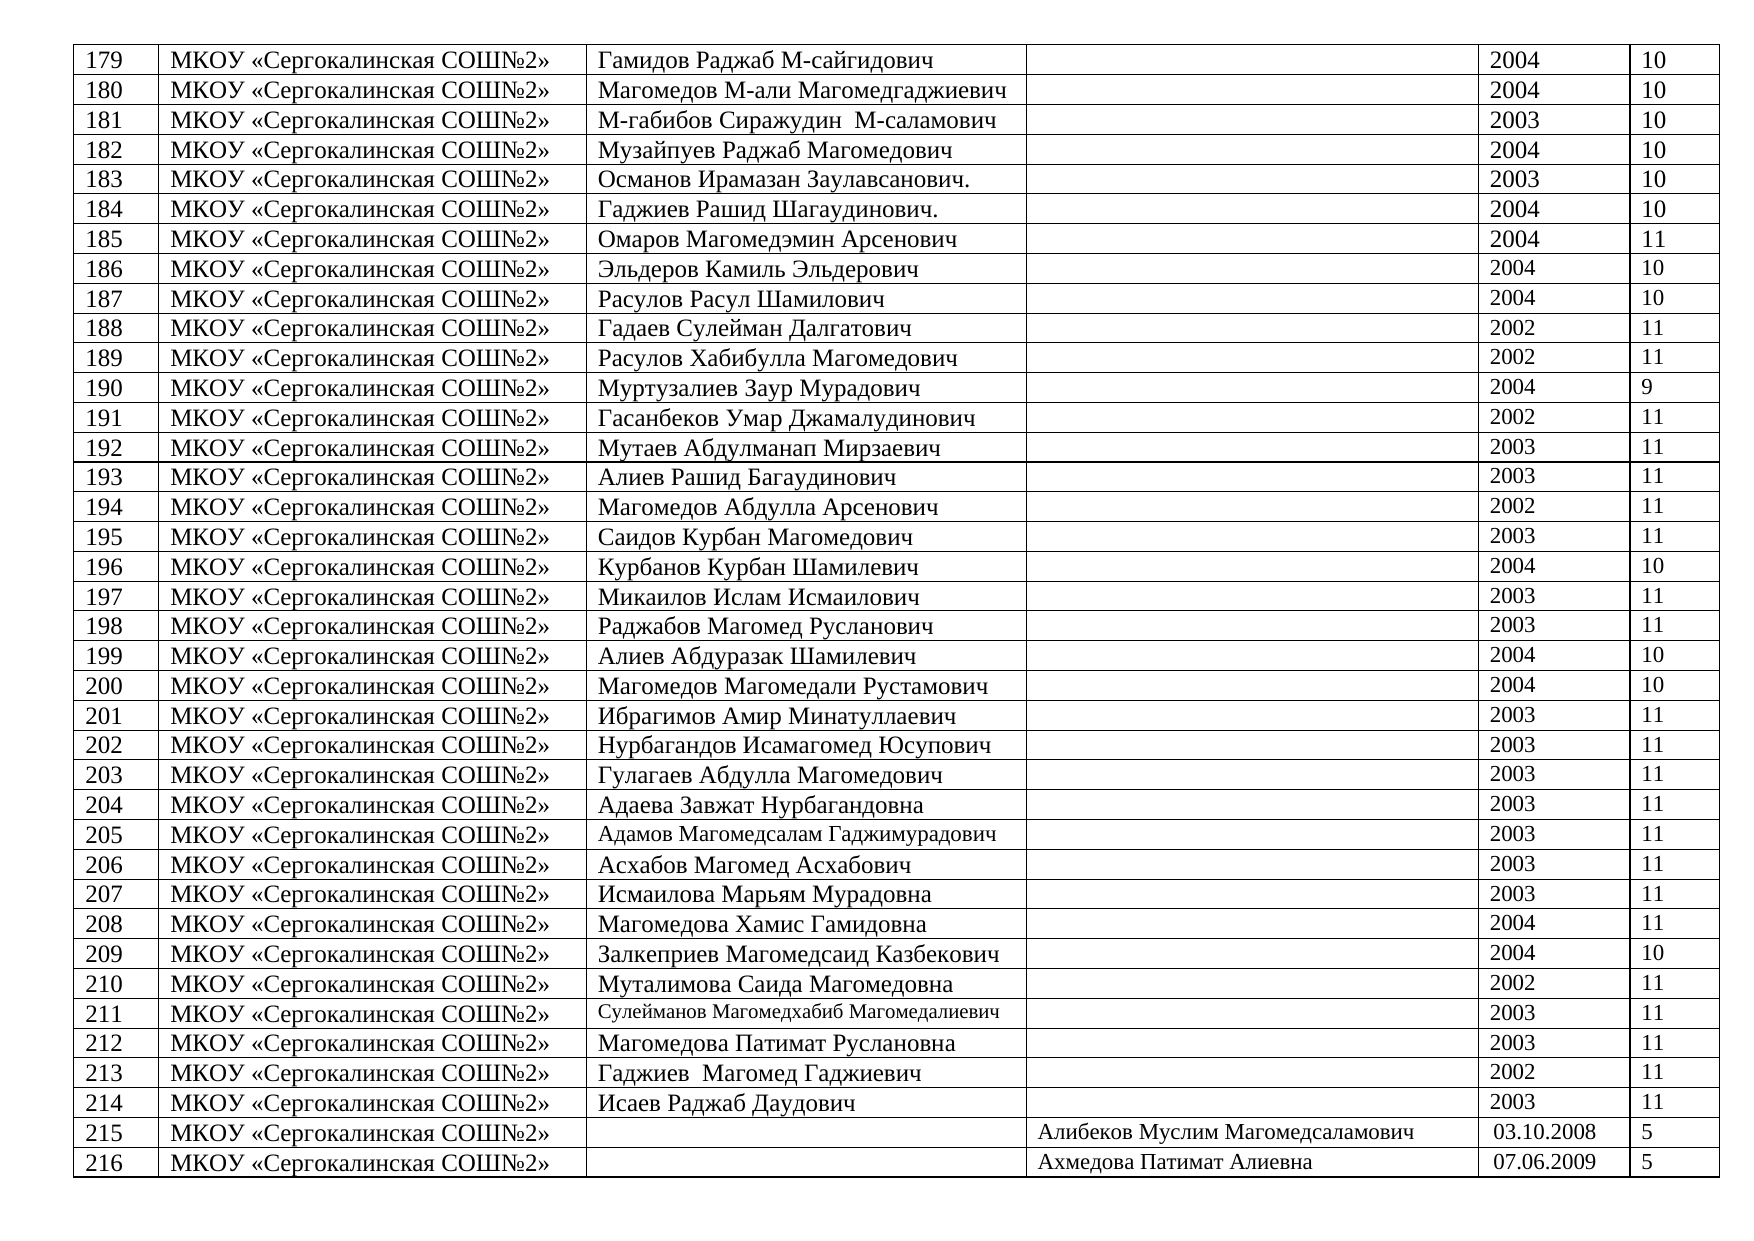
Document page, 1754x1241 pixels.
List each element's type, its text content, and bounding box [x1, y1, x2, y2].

table_cell 2004 [1479, 373, 1629, 402]
table_cell Магомедов М-али Магомедгаджиевич [587, 75, 1026, 104]
table_cell [1027, 403, 1478, 432]
table_cell 214 [74, 1088, 158, 1117]
table_cell 10 [1631, 194, 1719, 223]
table_cell [1027, 850, 1478, 878]
table_cell Гаджиев Магомед Гаджиевич [587, 1058, 1026, 1087]
table_cell 5 [1631, 1148, 1719, 1176]
table_cell МКОУ «Сергокалинская СОШ№2» [159, 820, 586, 849]
table_cell МКОУ «Сергокалинская СОШ№2» [159, 314, 586, 342]
table_cell Адамов Магомедсалам Гаджимурадович [587, 820, 1026, 849]
table_cell 200 [74, 671, 158, 700]
table_cell МКОУ «Сергокалинская СОШ№2» [159, 850, 586, 878]
table_cell 11 [1631, 1058, 1719, 1087]
table_cell [1027, 165, 1478, 193]
table_cell [1027, 522, 1478, 551]
table_cell 10 [1631, 135, 1719, 163]
table_cell [1027, 1029, 1478, 1057]
table_cell 2002 [1479, 343, 1629, 372]
table_cell МКОУ «Сергокалинская СОШ№2» [159, 1029, 586, 1057]
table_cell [159, 45, 586, 74]
table_cell [1027, 909, 1478, 938]
table_cell 2004 [1479, 284, 1629, 312]
table_cell 208 [74, 909, 158, 938]
table_cell 11 [1631, 820, 1719, 849]
table_cell [1027, 999, 1478, 1027]
table_cell 212 [74, 1029, 158, 1057]
table_cell 2004 [1479, 45, 1629, 74]
table_cell 11 [1631, 850, 1719, 878]
table_cell [1027, 373, 1478, 402]
table_cell 2003 [1479, 582, 1629, 610]
table_cell [1027, 582, 1478, 610]
table_cell МКОУ «Сергокалинская СОШ№2» [159, 611, 586, 640]
table_cell МКОУ «Сергокалинская СОШ№2» [159, 1088, 586, 1117]
table_cell [1027, 790, 1478, 819]
table_cell 11 [1631, 909, 1719, 938]
table_cell МКОУ «Сергокалинская СОШ№2» [159, 969, 586, 998]
table_cell 11 [1631, 611, 1719, 640]
table_cell [1027, 224, 1478, 253]
table_cell 189 [74, 343, 158, 372]
table_cell Магомедова Патимат Руслановна [587, 1029, 1026, 1057]
table_cell 10 [1631, 641, 1719, 670]
table_cell 190 [74, 373, 158, 402]
table_cell 2003 [1479, 1029, 1629, 1057]
table_cell Гамидов Раджаб М-сайгидович [587, 45, 1026, 74]
table_cell Расулов Расул Шамилович [587, 284, 1026, 312]
table_cell 2003 [1479, 522, 1629, 551]
table_cell 188 [74, 314, 158, 342]
table_cell Саидов Курбан Магомедович [587, 522, 1026, 551]
table_cell 203 [74, 760, 158, 789]
table_cell МКОУ «Сергокалинская СОШ№2» [159, 582, 586, 610]
table_cell 2004 [1479, 939, 1629, 968]
table_cell 207 [74, 880, 158, 908]
table_cell 191 [74, 403, 158, 432]
table_cell [1027, 820, 1478, 849]
table_cell 2003 [1479, 463, 1629, 491]
table_cell 210 [74, 969, 158, 998]
table_cell 2003 [1479, 165, 1629, 193]
table_cell [1027, 671, 1478, 700]
table_cell 2003 [1479, 731, 1629, 759]
table_cell 201 [74, 701, 158, 729]
table_cell Музайпуев Раджаб Магомедович [587, 135, 1026, 163]
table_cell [159, 75, 586, 104]
table_cell 198 [74, 611, 158, 640]
table_cell 11 [1631, 314, 1719, 342]
table_cell 2002 [1479, 969, 1629, 998]
table_cell 185 [74, 224, 158, 253]
table_cell 206 [74, 850, 158, 878]
table_cell 183 [74, 165, 158, 193]
table_cell [1027, 731, 1478, 759]
table_cell 192 [74, 433, 158, 461]
table_cell 2004 [1479, 194, 1629, 223]
table_cell МКОУ «Сергокалинская СОШ№2» [159, 254, 586, 283]
table_cell МКОУ «Сергокалинская СОШ№2» [159, 433, 586, 461]
table_cell 193 [74, 463, 158, 491]
table_cell МКОУ «Сергокалинская СОШ№2» [159, 880, 586, 908]
table_cell 2003 [1479, 790, 1629, 819]
table_cell 11 [1631, 1029, 1719, 1057]
table_cell [1027, 105, 1478, 134]
table_cell [1027, 284, 1478, 312]
table_cell [1027, 463, 1478, 491]
table_cell Магомедова Хамис Гамидовна [587, 909, 1026, 938]
table_cell Алиев Абдуразак Шамилевич [587, 641, 1026, 670]
table_cell [1027, 939, 1478, 968]
table_cell МКОУ «Сергокалинская СОШ№2» [159, 463, 586, 491]
table_cell [1027, 314, 1478, 342]
table_cell Раджабов Магомед Русланович [587, 611, 1026, 640]
table_cell МКОУ «Сергокалинская СОШ№2» [159, 552, 586, 581]
table_cell 2002 [1479, 1058, 1629, 1087]
table_cell Нурбагандов Исамагомед Юсупович [587, 731, 1026, 759]
table_cell Адаева Завжат Нурбагандовна [587, 790, 1026, 819]
table_cell 11 [1631, 1088, 1719, 1117]
table_cell 2004 [1479, 909, 1629, 938]
table_cell МКОУ «Сергокалинская СОШ№2» [159, 135, 586, 163]
table_cell 2004 [1479, 224, 1629, 253]
table_cell 2004 [1479, 641, 1629, 670]
table_cell 10 [1631, 671, 1719, 700]
table_cell 187 [74, 284, 158, 312]
table_cell 11 [1631, 999, 1719, 1027]
table_cell МКОУ «Сергокалинская СОШ№2» [159, 1058, 586, 1087]
table_cell МКОУ «Сергокалинская СОШ№2» [159, 194, 586, 223]
table_cell 205 [74, 820, 158, 849]
table_cell 11 [1631, 701, 1719, 729]
table_cell Исаев Раджаб Даудович [587, 1088, 1026, 1117]
table_cell Сулейманов Магомедхабиб Магомедалиевич [587, 999, 1026, 1027]
table_cell 181 [74, 105, 158, 134]
table_cell 2004 [1479, 75, 1629, 104]
table_cell 209 [74, 939, 158, 968]
table_cell 2004 [1479, 135, 1629, 163]
table_cell 07.06.2009 [1479, 1148, 1629, 1176]
table_cell [1027, 611, 1478, 640]
table_cell 10 [1631, 165, 1719, 193]
table_cell МКОУ «Сергокалинская СОШ№2» [159, 671, 586, 700]
table_cell [1027, 1088, 1478, 1117]
table_cell Гадаев Сулейман Далгатович [587, 314, 1026, 342]
table_cell 10 [1631, 284, 1719, 312]
table_cell 10 [1631, 254, 1719, 283]
table_cell Ибрагимов Амир Минатуллаевич [587, 701, 1026, 729]
table_cell 2004 [1479, 552, 1629, 581]
table_cell МКОУ «Сергокалинская СОШ№2» [159, 403, 586, 432]
table_cell 10 [1631, 552, 1719, 581]
table_cell 2004 [1479, 671, 1629, 700]
table_cell МКОУ «Сергокалинская СОШ№2» [159, 343, 586, 372]
table_cell 202 [74, 731, 158, 759]
table_cell 2002 [1479, 403, 1629, 432]
table_cell МКОУ «Сергокалинская СОШ№2» [159, 790, 586, 819]
table_cell 10 [1631, 75, 1719, 104]
table_cell 10 [1631, 105, 1719, 134]
table_cell 211 [74, 999, 158, 1027]
table_cell [1027, 1058, 1478, 1087]
table_cell МКОУ «Сергокалинская СОШ№2» [159, 105, 586, 134]
table_cell 11 [1631, 760, 1719, 789]
table_cell МКОУ «Сергокалинская СОШ№2» [159, 165, 586, 193]
table_cell 2003 [1479, 1088, 1629, 1117]
table_cell Ахмедова Патимат Алиевна [1027, 1148, 1478, 1176]
table_cell [1027, 433, 1478, 461]
table_cell [1027, 343, 1478, 372]
table_cell 11 [1631, 790, 1719, 819]
table_cell [1027, 254, 1478, 283]
table_cell Омаров Магомедэмин Арсенович [587, 224, 1026, 253]
table_cell Исмаилова Марьям Мурадовна [587, 880, 1026, 908]
table_cell 215 [74, 1118, 158, 1147]
table_cell МКОУ «Сергокалинская СОШ№2» [159, 284, 586, 312]
table_cell МКОУ «Сергокалинская СОШ№2» [159, 492, 586, 521]
table_cell 9 [1631, 373, 1719, 402]
table_cell 204 [74, 790, 158, 819]
table_cell 11 [1631, 224, 1719, 253]
table_cell Магомедов Магомедали Рустамович [587, 671, 1026, 700]
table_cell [159, 1118, 586, 1147]
table_cell 2003 [1479, 820, 1629, 849]
table_cell Османов Ирамазан Заулавсанович. [587, 165, 1026, 193]
table_cell МКОУ «Сергокалинская СОШ№2» [159, 224, 586, 253]
table_cell Магомедов Абдулла Арсенович [587, 492, 1026, 521]
table_cell Алибеков Муслим Магомедсаламович [1027, 1118, 1478, 1147]
table_cell 5 [1631, 1118, 1719, 1147]
table_cell 213 [74, 1058, 158, 1087]
table_cell 197 [74, 582, 158, 610]
table_cell Мутаев Абдулманап Мирзаевич [587, 433, 1026, 461]
table_cell Муртузалиев Заур Мурадович [587, 373, 1026, 402]
table_cell 2003 [1479, 760, 1629, 789]
table_cell 11 [1631, 492, 1719, 521]
table_cell 11 [1631, 522, 1719, 551]
table_cell МКОУ «Сергокалинская СОШ№2» [159, 641, 586, 670]
table_cell 179 [74, 45, 158, 74]
table_cell МКОУ «Сергокалинская СОШ№2» [159, 939, 586, 968]
table_cell [1027, 641, 1478, 670]
table_cell 11 [1631, 343, 1719, 372]
table_cell 2003 [1479, 850, 1629, 878]
table_cell 195 [74, 522, 158, 551]
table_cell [159, 1148, 586, 1176]
table_cell 2003 [1479, 999, 1629, 1027]
table_cell Муталимова Саида Магомедовна [587, 969, 1026, 998]
table_cell Расулов Хабибулла Магомедович [587, 343, 1026, 372]
table_cell Гаджиев Рашид Шагаудинович. [587, 194, 1026, 223]
table_cell [1027, 969, 1478, 998]
table_cell Эльдеров Камиль Эльдерович [587, 254, 1026, 283]
table_cell [1027, 45, 1478, 74]
table_cell Алиев Рашид Багаудинович [587, 463, 1026, 491]
table_cell 2003 [1479, 433, 1629, 461]
table_cell МКОУ «Сергокалинская СОШ№2» [159, 373, 586, 402]
table_cell 2002 [1479, 492, 1629, 521]
table_cell 196 [74, 552, 158, 581]
table_cell 11 [1631, 433, 1719, 461]
table_cell [587, 1148, 1026, 1176]
table_cell МКОУ «Сергокалинская СОШ№2» [159, 909, 586, 938]
table_cell [1027, 135, 1478, 163]
table_cell 03.10.2008 [1479, 1118, 1629, 1147]
table_cell Курбанов Курбан Шамилевич [587, 552, 1026, 581]
table_cell М-габибов Сиражудин М-саламович [587, 105, 1026, 134]
table_cell 11 [1631, 969, 1719, 998]
table_cell Гасанбеков Умар Джамалудинович [587, 403, 1026, 432]
table_cell 199 [74, 641, 158, 670]
table_cell МКОУ «Сергокалинская СОШ№2» [159, 701, 586, 729]
table_cell 184 [74, 194, 158, 223]
table_cell 194 [74, 492, 158, 521]
table_cell [1027, 552, 1478, 581]
table_cell Микаилов Ислам Исмаилович [587, 582, 1026, 610]
table_cell 11 [1631, 463, 1719, 491]
table_cell МКОУ «Сергокалинская СОШ№2» [159, 999, 586, 1027]
table_cell [1027, 760, 1478, 789]
table_cell 10 [1631, 939, 1719, 968]
table_cell [1027, 492, 1478, 521]
table_cell 180 [74, 75, 158, 104]
table_cell 11 [1631, 403, 1719, 432]
table_cell [1027, 194, 1478, 223]
table_cell МКОУ «Сергокалинская СОШ№2» [159, 760, 586, 789]
table_cell 2003 [1479, 611, 1629, 640]
table_cell 11 [1631, 880, 1719, 908]
table_cell 2003 [1479, 105, 1629, 134]
table_cell 2002 [1479, 314, 1629, 342]
table_cell [587, 1118, 1026, 1147]
table_cell 2004 [1479, 254, 1629, 283]
table_cell Гулагаев Абдулла Магомедович [587, 760, 1026, 789]
table_cell 2003 [1479, 880, 1629, 908]
table_cell 216 [74, 1148, 158, 1176]
table_cell 2003 [1479, 701, 1629, 729]
table_cell Асхабов Магомед Асхабович [587, 850, 1026, 878]
table_cell [1027, 880, 1478, 908]
table_cell [1027, 75, 1478, 104]
table_cell 11 [1631, 731, 1719, 759]
table_cell Залкеприев Магомедсаид Казбекович [587, 939, 1026, 968]
table_cell [1027, 701, 1478, 729]
table_cell 11 [1631, 582, 1719, 610]
table_cell МКОУ «Сергокалинская СОШ№2» [159, 731, 586, 759]
table_cell 182 [74, 135, 158, 163]
table_cell 186 [74, 254, 158, 283]
table_cell 10 [1631, 45, 1719, 74]
table_cell МКОУ «Сергокалинская СОШ№2» [159, 522, 586, 551]
